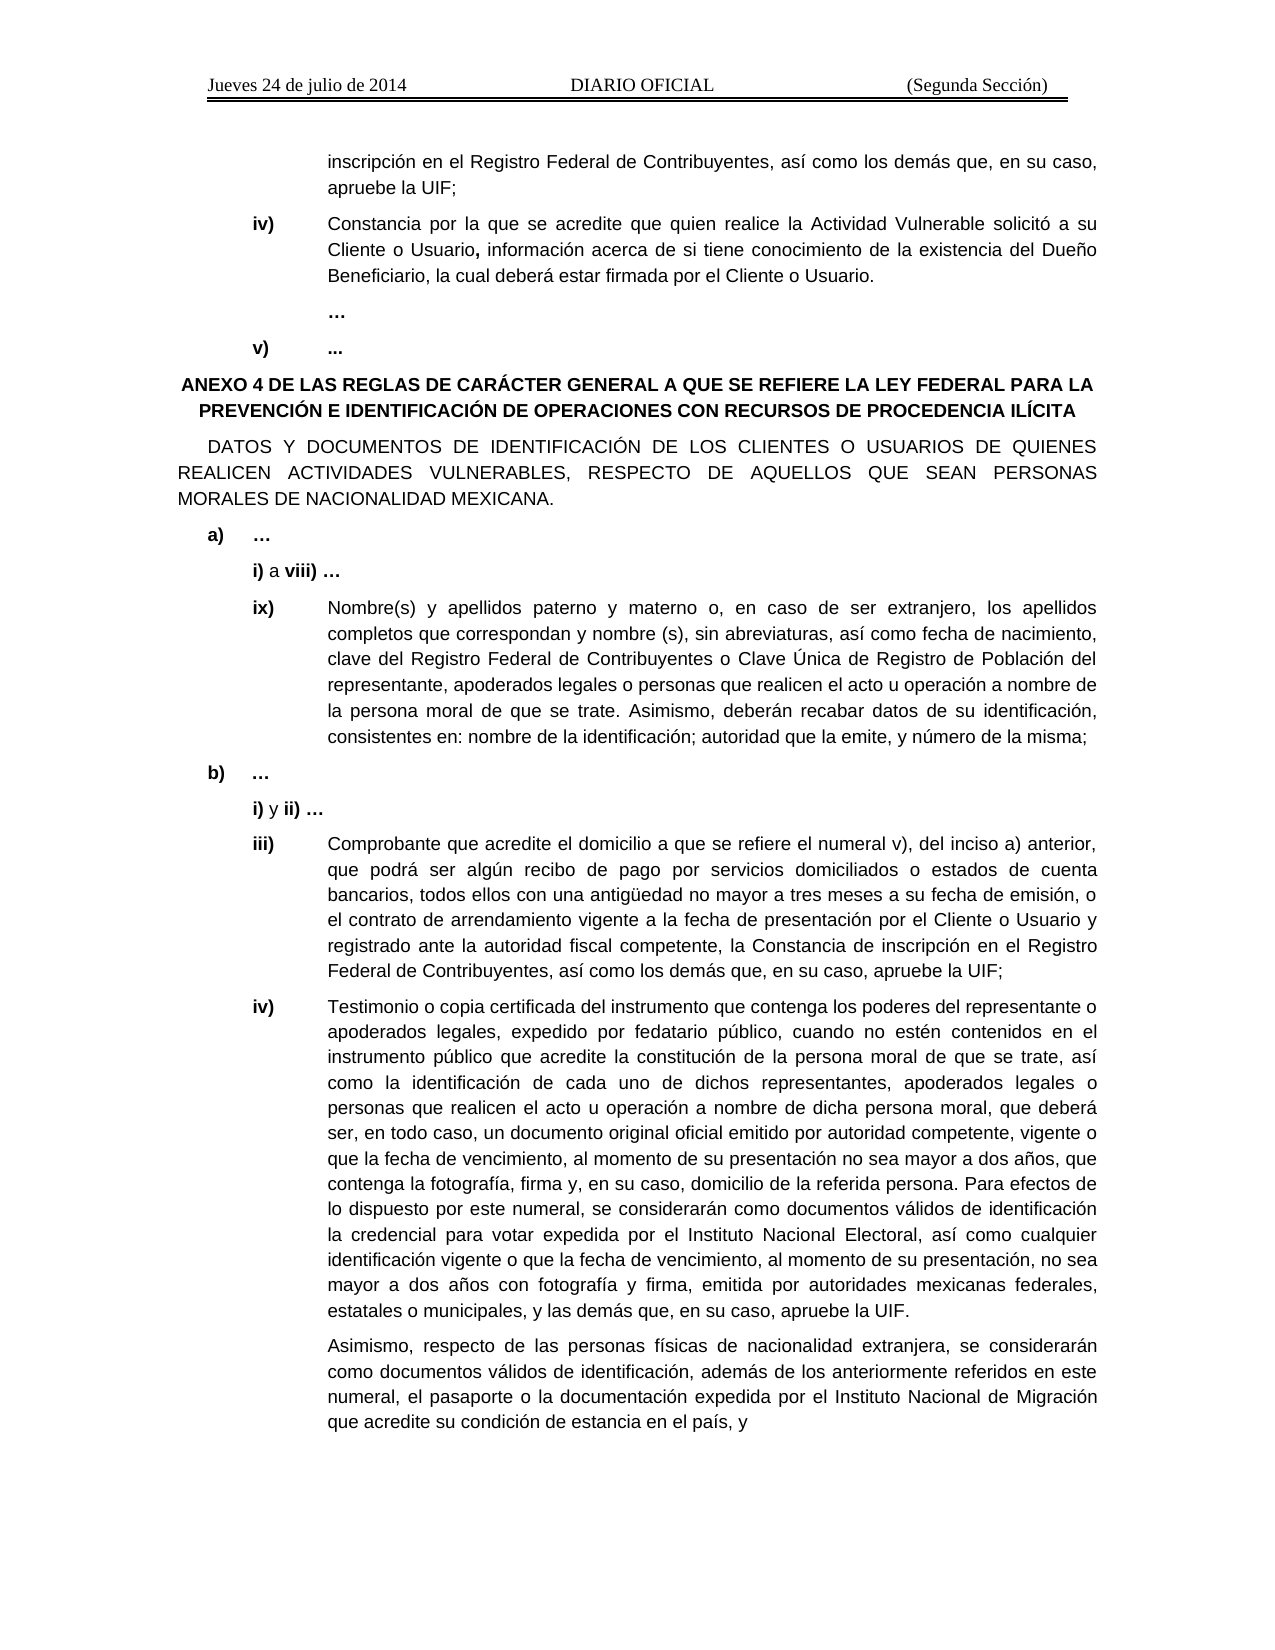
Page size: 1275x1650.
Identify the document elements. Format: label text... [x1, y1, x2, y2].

text ix) Nombre(s) y apellidos paterno y materno o, en caso de ser extranjero, los apellidos completos que correspondan y nombre (s), sin abreviaturas, así como fecha de nacimiento, clave del Registro Federal de Contribuyentes o Clave Única de Registro de Población del representante, apoderados legales o personas que realicen el acto u operación a nombre de la persona moral de que se trate. Asimismo, deberán recabar datos de su identificación, consistentes en: nombre de la identificación; autoridad que la emite, y número de la misma; [252, 593, 1098, 748]
text Asimismo, respecto de las personas físicas de nacionalidad extranjera, se considerarán como documentos válidos de identificación, además de los anteriormente referidos en este numeral, el pasaporte o la documentación expedida por el Instituto Nacional de Migración que acredite su condición de estancia en el país, y [252, 1333, 1098, 1434]
text … [252, 298, 1098, 324]
text ANEXO 4 DE LAS REGLAS DE CARÁCTER GENERAL A QUE SE REFIERE LA LEY FEDERAL PARA LA PREVENCIÓN E IDENTIFICACIÓN DE OPERACIONES CON RECURSOS DE PROCEDENCIA ILÍCITA [177, 371, 1098, 422]
text i) y ii) … [252, 795, 1098, 820]
text i) a viii) … [252, 557, 1098, 583]
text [252, 148, 1098, 199]
text iv) Constancia por la que se acredite que quien realice la Actividad Vulnerable solicitó a su Cliente o Usuario, información acerca de si tiene conocimiento de la existencia del Dueño Beneficiario, la cual deberá estar firmada por el Cliente o Usuario. [252, 210, 1098, 287]
text DATOS Y DOCUMENTOS DE IDENTIFICACIÓN DE LOS CLIENTES O USUARIOS DE QUIENES REALICEN ACTIVIDADES VULNERABLES, RESPECTO DE AQUELLOS QUE SEAN PERSONAS MORALES DE NACIONALIDAD MEXICANA. [177, 433, 1098, 510]
text b) … [177, 759, 1098, 784]
text v) ... [252, 334, 1098, 360]
text a) … [207, 521, 1098, 547]
text iv) Testimonio o copia certificada del instrumento que contenga los poderes del representante o apoderados legales, expedido por fedatario público, cuando no estén contenidos en el instrumento público que acredite la constitución de la persona moral de que se trate, así como la identificación de cada uno de dichos representantes, apoderados legales o personas que realicen el acto u operación a nombre de dicha persona moral, que deberá ser, en todo caso, un documento original oficial emitido por autoridad competente, vigente o que la fecha de vencimiento, al momento de su presentación no sea mayor a dos años, que contenga la fotografía, firma y, en su caso, domicilio de la referida persona. Para efectos de lo dispuesto por este numeral, se considerarán como documentos válidos de identificación la credencial para votar expedida por el Instituto Nacional Electoral, así como cualquier identificación vigente o que la fecha de vencimiento, al momento de su presentación, no sea mayor a dos años con fotografía y firma, emitida por autoridades mexicanas federales, estatales o municipales, y las demás que, en su caso, apruebe la UIF. [252, 993, 1098, 1322]
text iii) Comprobante que acredite el domicilio a que se refiere el numeral v), del inciso a) anterior, que podrá ser algún recibo de pago por servicios domiciliados o estados de cuenta bancarios, todos ellos con una antigüedad no mayor a tres meses a su fecha de emisión, o el contrato de arrendamiento vigente a la fecha de presentación por el Cliente o Usuario y registrado ante la autoridad fiscal competente, la Constancia de inscripción en el Registro Federal de Contribuyentes, así como los demás que, en su caso, apruebe la UIF; [252, 831, 1098, 982]
